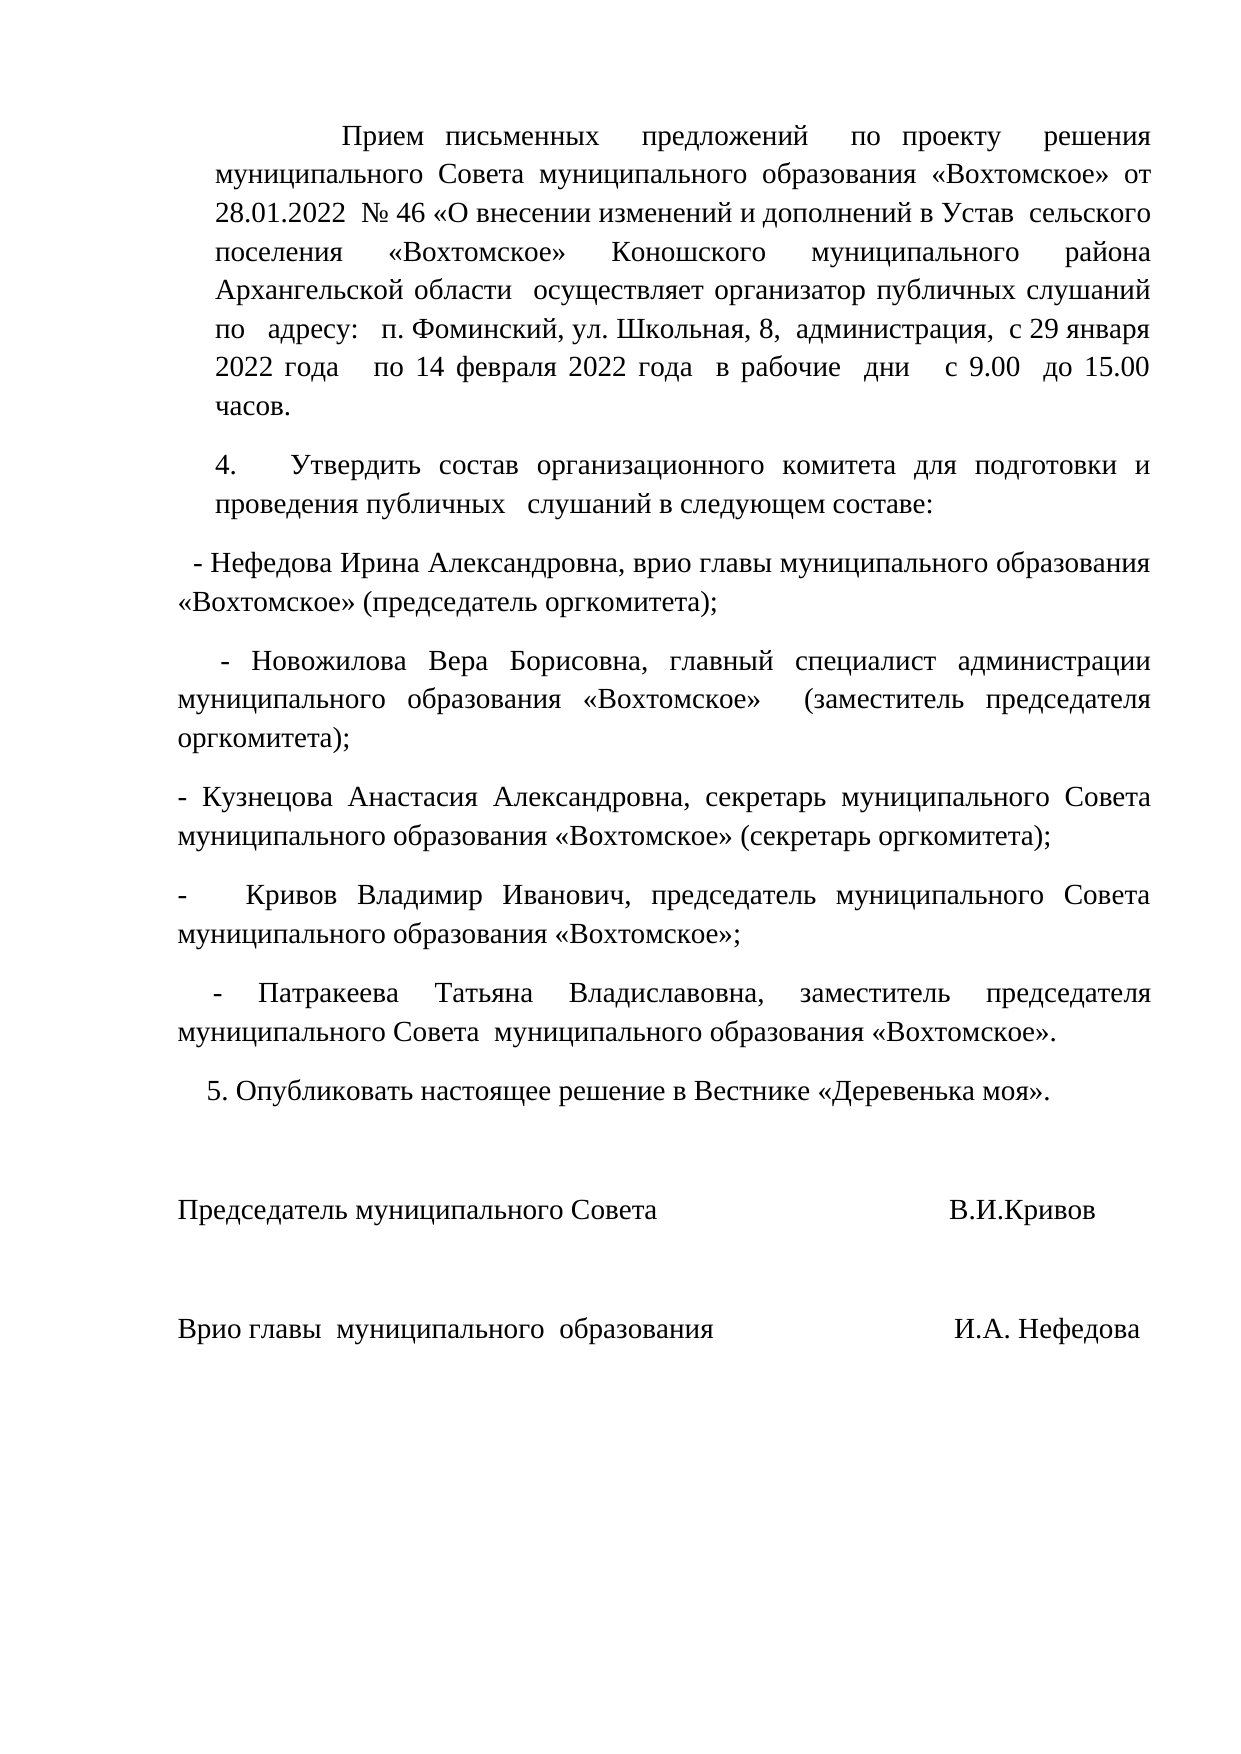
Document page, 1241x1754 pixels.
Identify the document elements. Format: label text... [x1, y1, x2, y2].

text Прием письменных предложений по проекту решения муниципального Совета муниципального образования «Вохтомское» от 28.01.2022 № 46 «О внесении изменений и дополнений в Устав сельского поселения «Вохтомское» Коношского муниципального района Архангельской области осуществляет организатор публичных слушаний по адресу: п. Фоминский, ул. Школьная, 8, администрация, с 29 января 2022 года по 14 февраля 2022 года в рабочие дни с 9.00 до 15.00 часов. [215, 118, 1152, 421]
text - Кузнецова Анастасия Александровна, секретарь муниципального Совета муниципального образования «Вохтомское» (секретарь оргкомитета); [177, 779, 1152, 852]
text - Нефедова Ирина Александровна, врио главы муниципального образования «Вохтомское» (председатель оргкомитета); [177, 545, 1152, 617]
text Врио главы муниципального образования И.А. Нефедова [177, 1311, 1152, 1344]
text 5. Опубликовать настоящее решение в Вестнике «Деревенька моя». [177, 1073, 1152, 1107]
text - Патракеева Татьяна Владиславовна, заместитель председателя муниципального Совета муниципального образования «Вохтомское». [177, 975, 1152, 1047]
text 4. Утвердить состав организационного комитета для подготовки и проведения публичных слушаний в следующем составе: [215, 447, 1152, 519]
text - Новожилова Вера Борисовна, главный специалист администрации муниципального образования «Вохтомское» (заместитель председателя оргкомитета); [177, 643, 1152, 754]
text - Кривов Владимир Иванович, председатель муниципального Совета муниципального образования «Вохтомское»; [177, 877, 1152, 949]
text Председатель муниципального Совета В.И.Кривов [177, 1192, 1152, 1226]
